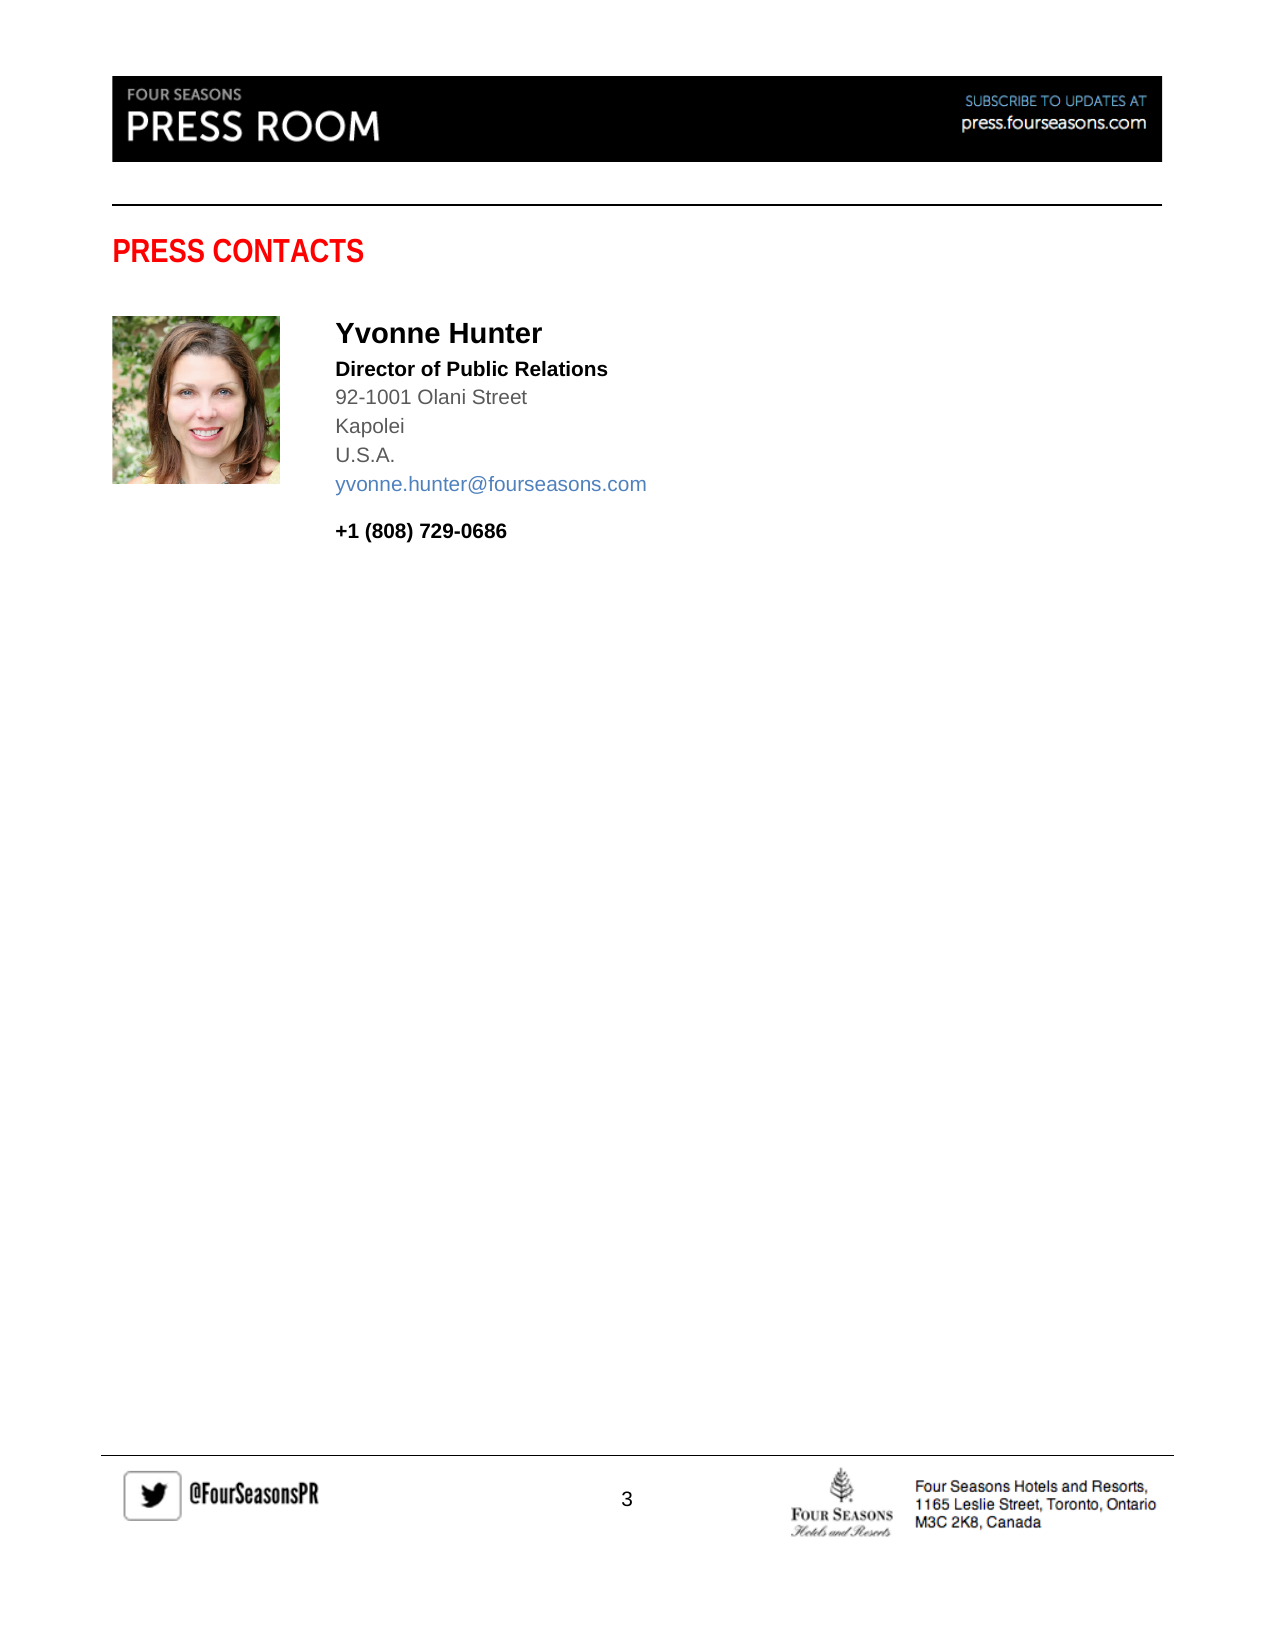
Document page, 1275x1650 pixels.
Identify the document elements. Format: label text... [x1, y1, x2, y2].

subtitle PRESS CONTACTS [112, 231, 1162, 269]
picture [112, 76, 1163, 162]
picture [780, 1456, 1163, 1543]
picture [112, 1458, 469, 1540]
table_header Yvonne Hunter Director of Public Relations 92-1001 Olani Street Kapolei U.S.A. yvonne.hunter@fourseasons.com +1 (808) 729-0686 [324, 316, 1173, 604]
picture [112, 316, 280, 484]
table_header [101, 316, 324, 604]
